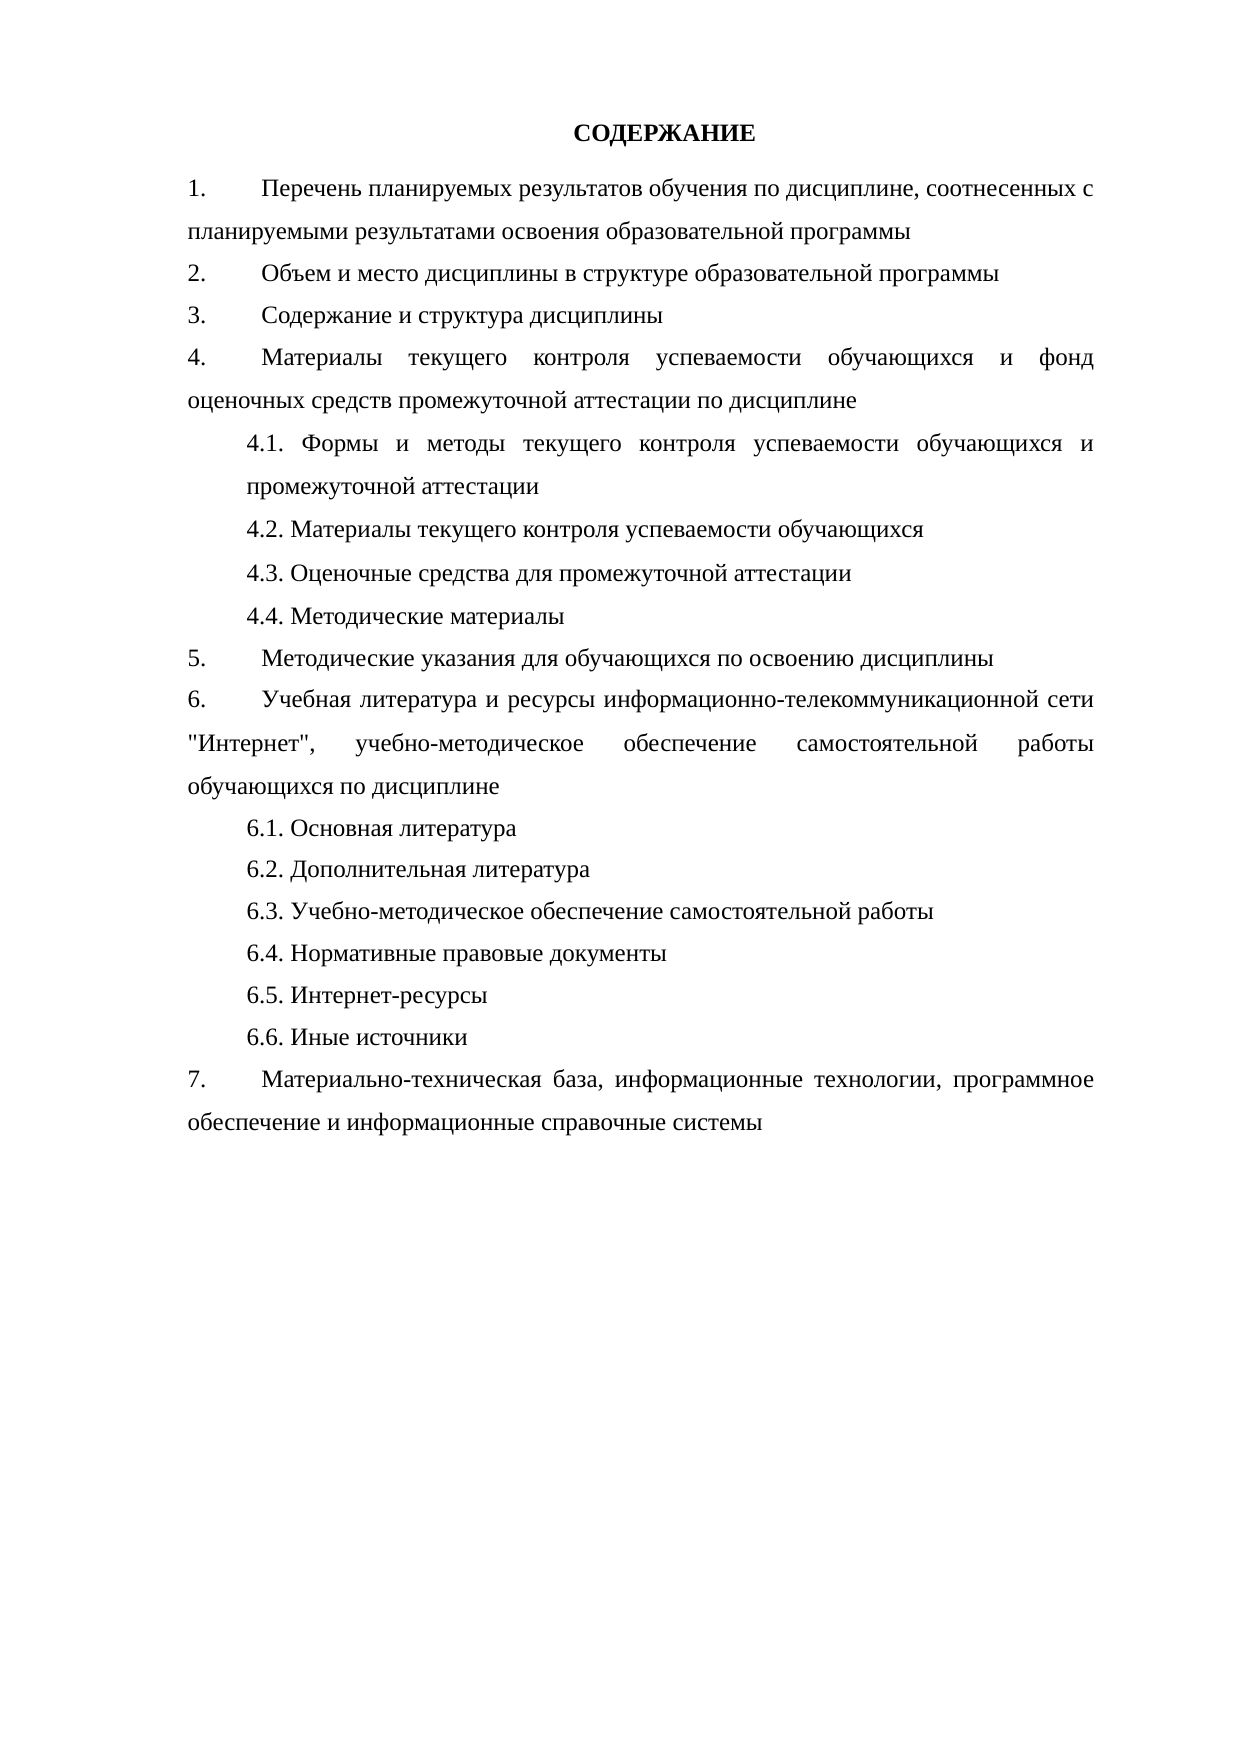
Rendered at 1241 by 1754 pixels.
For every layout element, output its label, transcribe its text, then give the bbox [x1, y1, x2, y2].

table_cell 6.6. Иные источники [176, 1022, 1106, 1064]
table_cell 6.4. Нормативные правовые документы [176, 938, 1106, 980]
table_cell Объем и место дисциплины в структуре образовательной программы [176, 258, 1106, 300]
table_cell Содержание и структура дисциплины [176, 300, 1106, 342]
table_cell 6.3. Учебно-методическое обеспечение самостоятельной работы [176, 896, 1106, 938]
table_cell Методические указания для обучающихся по освоению дисциплины [176, 643, 1106, 684]
table_header Перечень планируемых результатов обучения по дисциплине, соотнесенных с планируемыми результатами освоения образовательной программы [176, 173, 1106, 258]
table_cell Материалы текущего контроля успеваемости обучающихся и фонд оценочных средств промежуточной аттестации по дисциплине 4.1. Формы и методы текущего контроля успеваемости обучающихся и промежуточной аттестации 4.2. Материалы текущего контроля успеваемости обучающихся 4.3. Оценочные средства для промежуточной аттестации 4.4. Методические материалы [176, 342, 1106, 643]
text СОДЕРЖАНИЕ [177, 118, 1152, 147]
table_cell Учебная литература и ресурсы информационно-телекоммуникационной сети "Интернет", учебно-методическое обеспечение самостоятельной работы обучающихся по дисциплине [176, 685, 1106, 813]
table_cell 6.1. Основная литература [176, 813, 1106, 854]
table_cell 6.2. Дополнительная литература [176, 855, 1106, 896]
table_cell Материально-техническая база, информационные технологии, программное обеспечение и информационные справочные системы [176, 1064, 1106, 1149]
table_cell 6.5. Интернет-ресурсы [176, 980, 1106, 1022]
